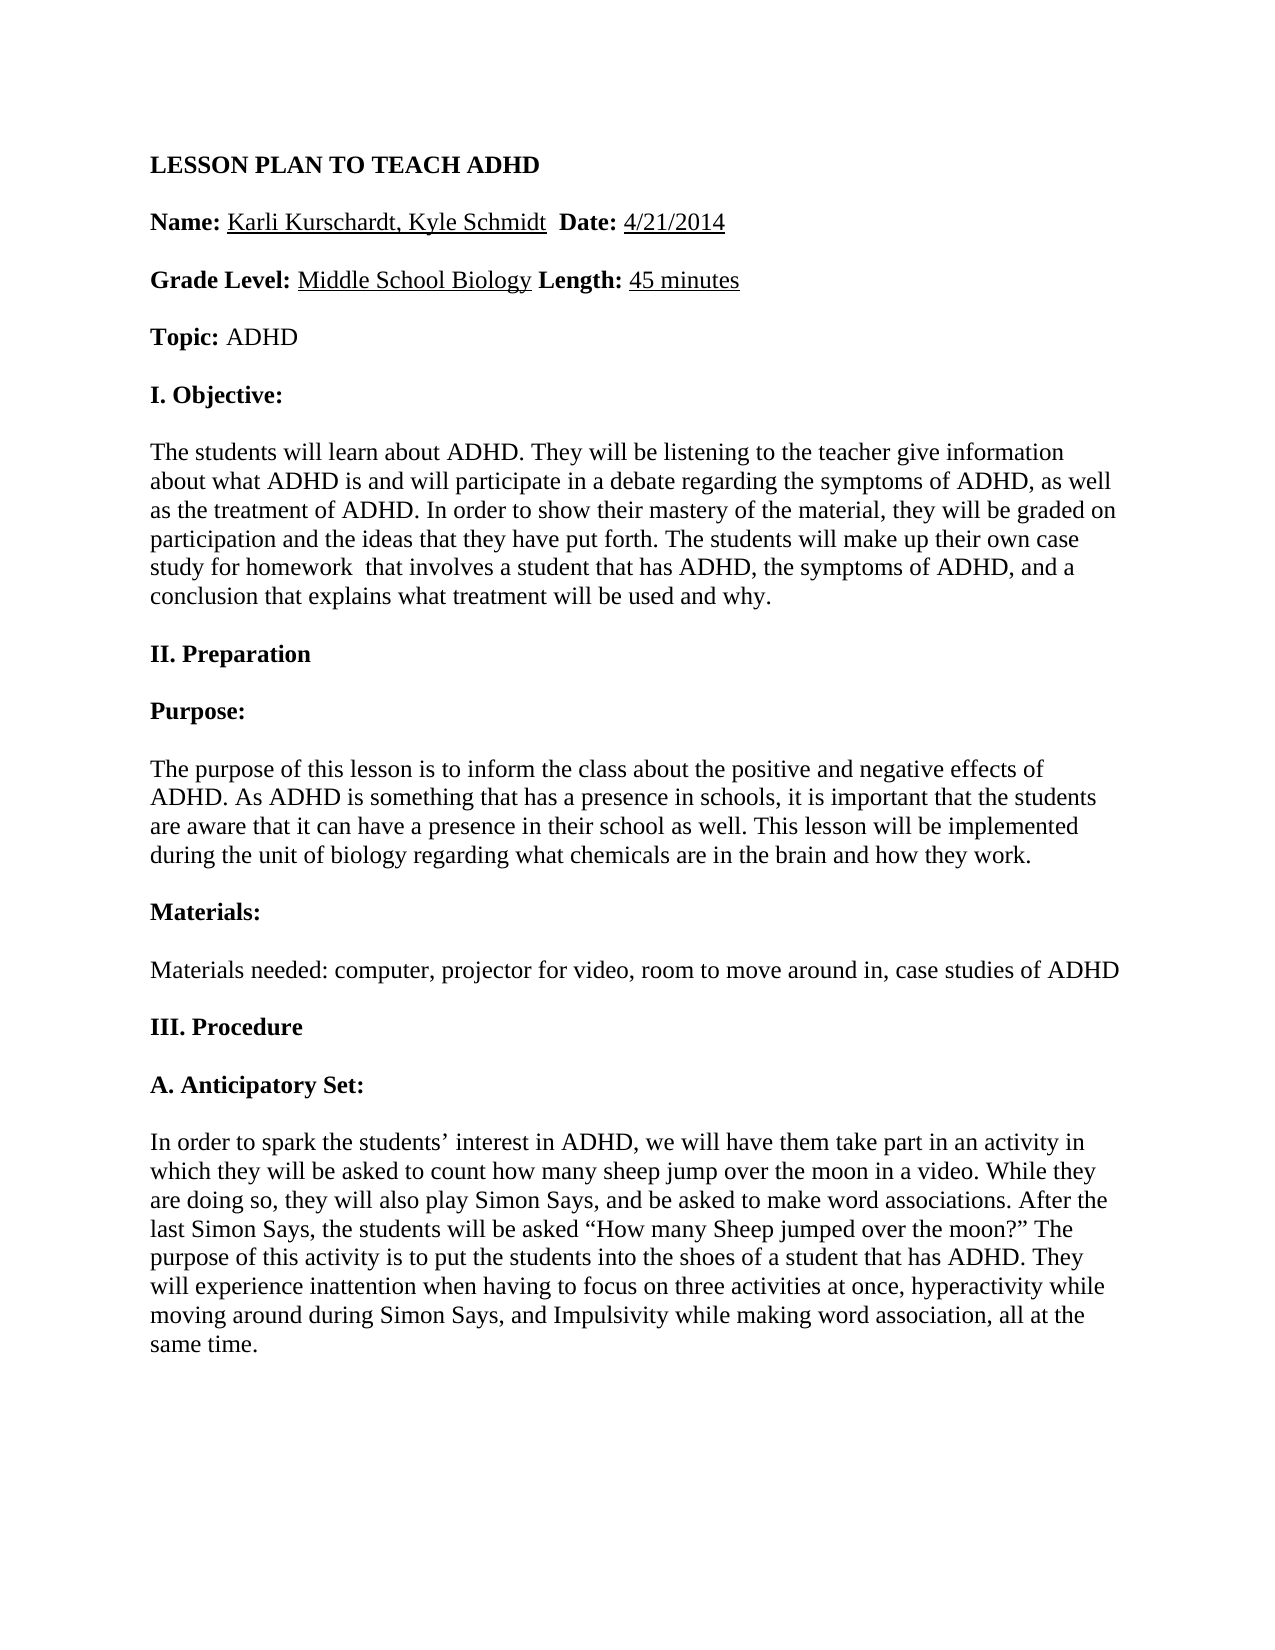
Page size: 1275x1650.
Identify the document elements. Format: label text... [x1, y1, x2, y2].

text LESSON PLAN TO TEACH ADHD Name: Karli Kurschardt, Kyle Schmidt Date: 4/21/2014 Grade Level: Middle School Biology Length: 45 minutes Topic: ADHD I. Objective: The students will learn about ADHD. They will be listening to the teacher give information about what ADHD is and will participate in a debate regarding the symptoms of ADHD, as well as the treatment of ADHD. In order to show their mastery of the material, they will be graded on participation and the ideas that they have put forth. The students will make up their own case study for homework that involves a student that has ADHD, the symptoms of ADHD, and a conclusion that explains what treatment will be used and why. II. Preparation Purpose: The purpose of this lesson is to inform the class about the positive and negative effects of ADHD. As ADHD is something that has a presence in schools, it is important that the students are aware that it can have a presence in their school as well. This lesson will be implemented during the unit of biology regarding what chemicals are in the brain and how they work. Materials: Materials needed: computer, projector for video, room to move around in, case studies of ADHD III. Procedure A. Anticipatory Set: In order to spark the students’ interest in ADHD, we will have them take part in an activity in which they will be asked to count how many sheep jump over the moon in a video. While they are doing so, they will also play Simon Says, and be asked to make word associations. After the last Simon Says, the students will be asked “How many Sheep jumped over the moon?” The purpose of this activity is to put the students into the shoes of a student that has ADHD. They will experience inattention when having to focus on three activities at once, hyperactivity while moving around during Simon Says, and Impulsivity while making word association, all at the same time. [150, 150, 1125, 1415]
